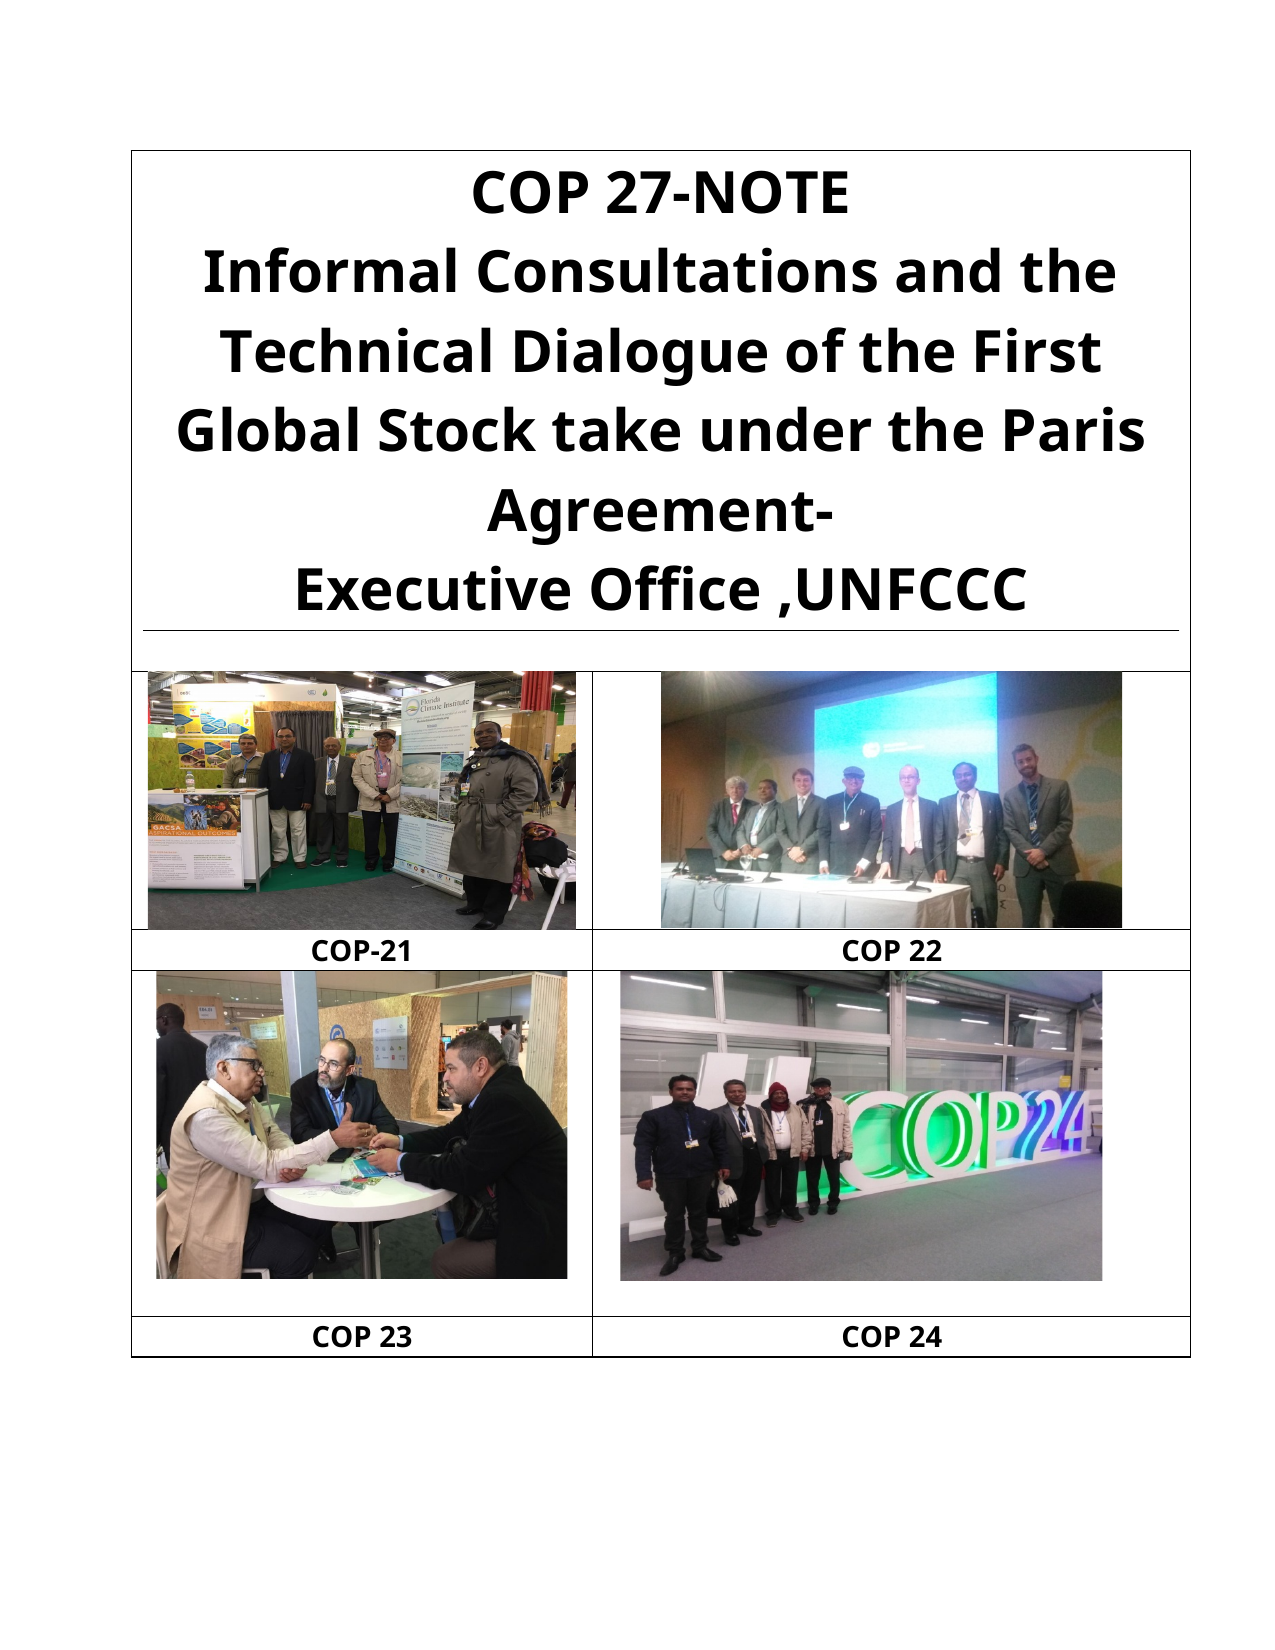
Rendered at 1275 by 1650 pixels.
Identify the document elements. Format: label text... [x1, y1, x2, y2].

table_cell [132, 672, 147, 929]
picture [147, 671, 576, 930]
picture [620, 971, 1103, 1281]
table_cell COP 22 [593, 930, 1190, 970]
picture [156, 971, 568, 1279]
table_cell [593, 672, 1190, 929]
table_cell [576, 672, 592, 929]
table_cell [132, 971, 592, 1316]
table_cell COP 23 [132, 1317, 592, 1356]
table_cell [593, 971, 1190, 1316]
table_cell COP-21 [132, 930, 592, 970]
picture [661, 671, 1123, 928]
table_header COP 27-NOTE Informal Consultations and the Technical Dialogue of the First Global Stock take under the Paris Agreement- Executive Office ,UNFCCC [132, 151, 1190, 671]
table_cell COP 24 [593, 1317, 1190, 1356]
